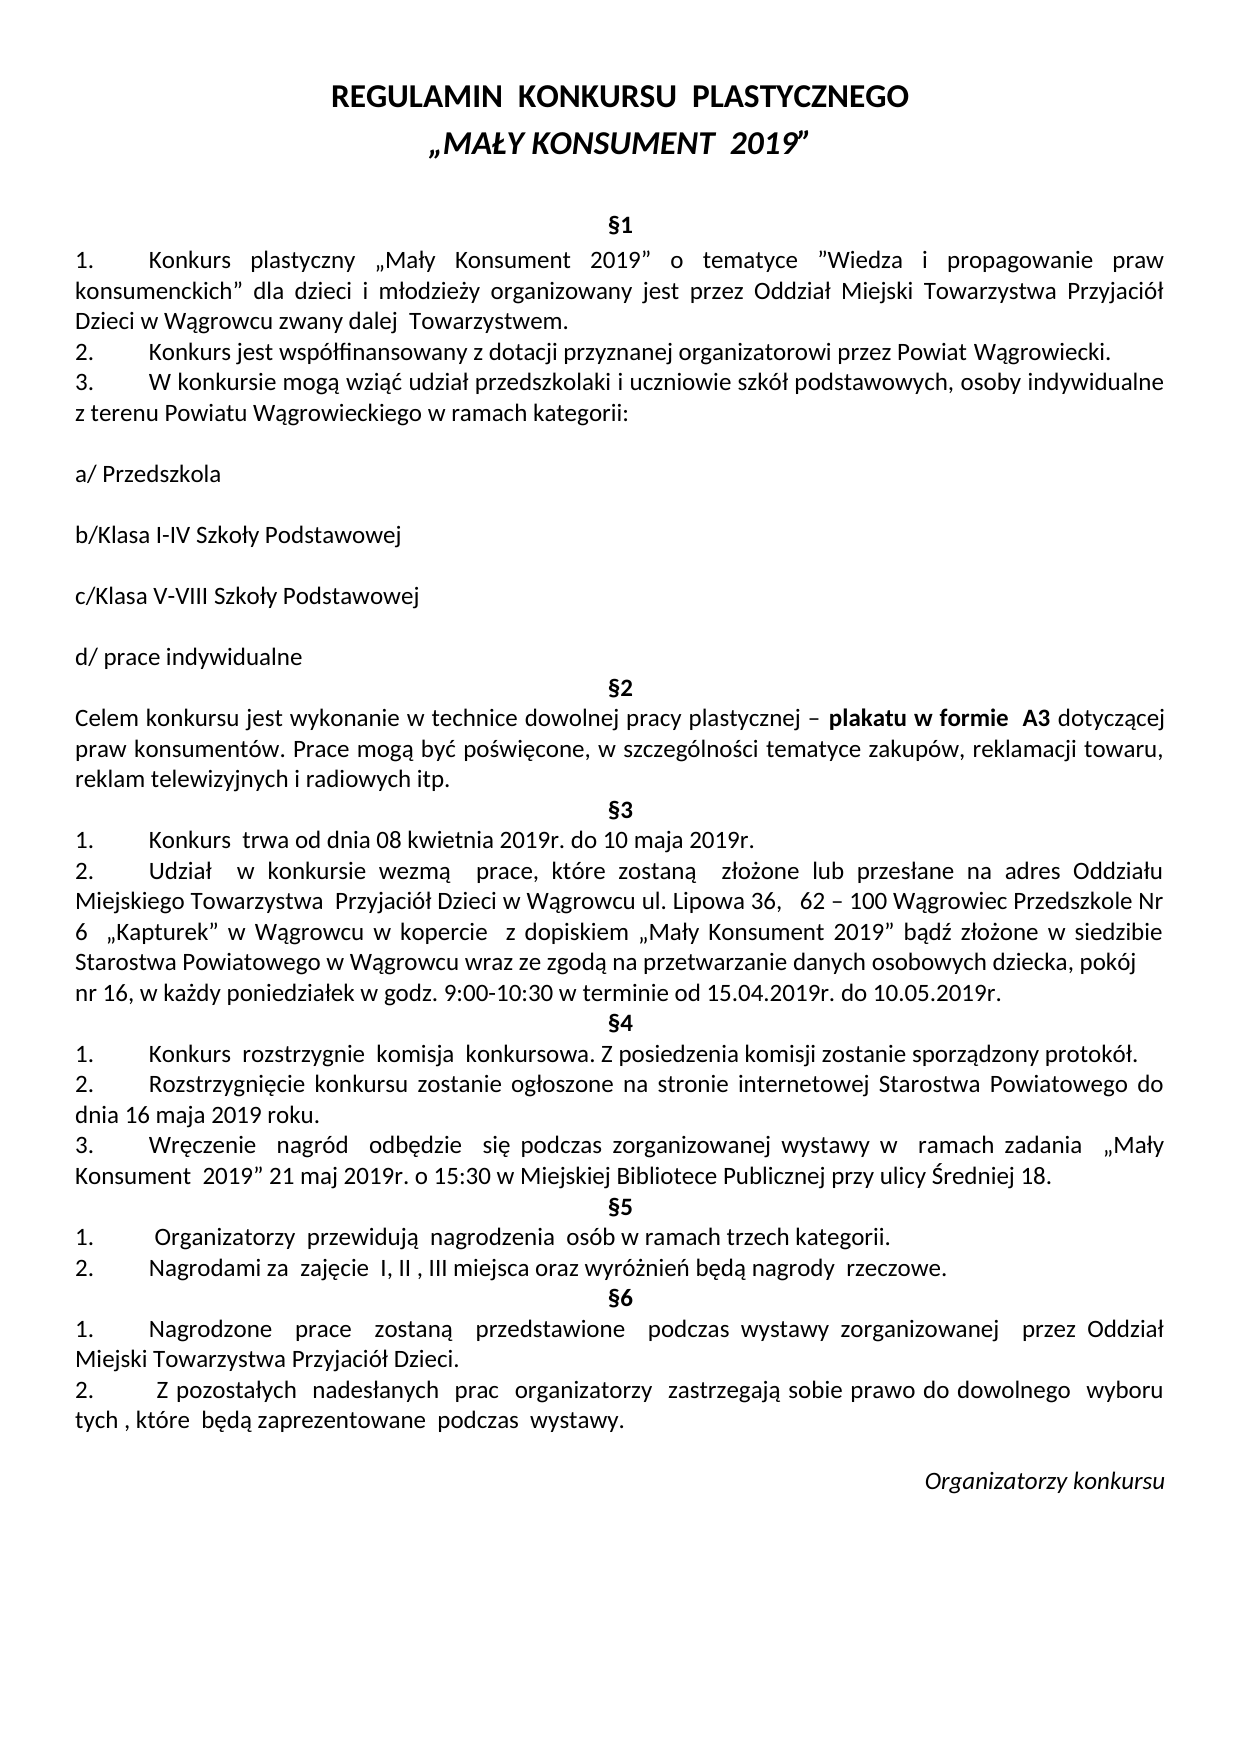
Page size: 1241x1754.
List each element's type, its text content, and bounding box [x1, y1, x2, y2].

text 2. Udział w konkursie wezmą prace, które zostaną złożone lub przesłane na adres Oddziału Miejskiego Towarzystwa Przyjaciół Dzieci w Wągrowcu ul. Lipowa 36, 62 – 100 Wągrowiec Przedszkole Nr 6 „Kapturek” w Wągrowcu w kopercie z dopiskiem „Mały Konsument 2019” bądź złożone w siedzibie Starostwa Powiatowego w Wągrowcu wraz ze zgodą na przetwarzanie danych osobowych dziecka, pokój [75, 855, 1165, 977]
text §1 [75, 209, 1165, 240]
text c/Klasa V-VIII Szkoły Podstawowej [75, 580, 1165, 611]
text §5 [75, 1191, 1165, 1221]
text 2. Nagrodami za zajęcie I, II , III miejsca oraz wyróżnień będą nagrody rzeczowe. [75, 1252, 1165, 1282]
text 3. Wręczenie nagród odbędzie się podczas zorganizowanej wystawy w ramach zadania „Mały Konsument 2019” 21 maj 2019r. o 15:30 w Miejskiej Bibliotece Publicznej przy ulicy Średniej 18. [75, 1129, 1165, 1191]
text 1. Organizatorzy przewidują nagrodzenia osób w ramach trzech kategorii. [75, 1221, 1165, 1252]
text a/ Przedszkola [75, 458, 1165, 489]
text 1. Konkurs rozstrzygnie komisja konkursowa. Z posiedzenia komisji zostanie sporządzony protokół. [75, 1038, 1165, 1068]
text 1. Nagrodzone prace zostaną przedstawione podczas wystawy zorganizowanej przez Oddział Miejski Towarzystwa Przyjaciół Dzieci. [75, 1313, 1165, 1374]
text 2. Konkurs jest współfinansowany z dotacji przyznanej organizatorowi przez Powiat Wągrowiecki. [75, 336, 1165, 367]
text „MAŁY KONSUMENT 2019” [75, 122, 1165, 162]
text 1. Konkurs trwa od dnia 08 kwietnia 2019r. do 10 maja 2019r. [75, 824, 1165, 855]
text 2. Rozstrzygnięcie konkursu zostanie ogłoszone na stronie internetowej Starostwa Powiatowego do dnia 16 maja 2019 roku. [75, 1068, 1165, 1129]
text 3. W konkursie mogą wziąć udział przedszkolaki i uczniowie szkół podstawowych, osoby indywidualne z terenu Powiatu Wągrowieckiego w ramach kategorii: [75, 367, 1165, 428]
text §2 [75, 672, 1165, 702]
text §6 [75, 1282, 1165, 1313]
text §3 [75, 794, 1165, 824]
text nr 16, w każdy poniedziałek w godz. 9:00-10:30 w terminie od 15.04.2019r. do 10.05.2019r. [75, 977, 1165, 1007]
text Celem konkursu jest wykonanie w technice dowolnej pracy plastycznej – plakatu w formie A3 dotyczącej praw konsumentów. Prace mogą być poświęcone, w szczególności tematyce zakupów, reklamacji towaru, reklam telewizyjnych i radiowych itp. [75, 702, 1165, 794]
text d/ prace indywidualne [75, 641, 1165, 672]
text 1. Konkurs plastyczny „Mały Konsument 2019” o tematyce ”Wiedza i propagowanie praw konsumenckich” dla dzieci i młodzieży organizowany jest przez Oddział Miejski Towarzystwa Przyjaciół Dzieci w Wągrowcu zwany dalej Towarzystwem. [75, 244, 1165, 336]
text 2. Z pozostałych nadesłanych prac organizatorzy zastrzegają sobie prawo do dowolnego wyboru tych , które będą zaprezentowane podczas wystawy. [75, 1374, 1165, 1435]
text Organizatorzy konkursu [75, 1465, 1165, 1496]
text REGULAMIN KONKURSU PLASTYCZNEGO [75, 75, 1165, 116]
text b/Klasa I-IV Szkoły Podstawowej [75, 519, 1165, 550]
text §4 [75, 1007, 1165, 1038]
